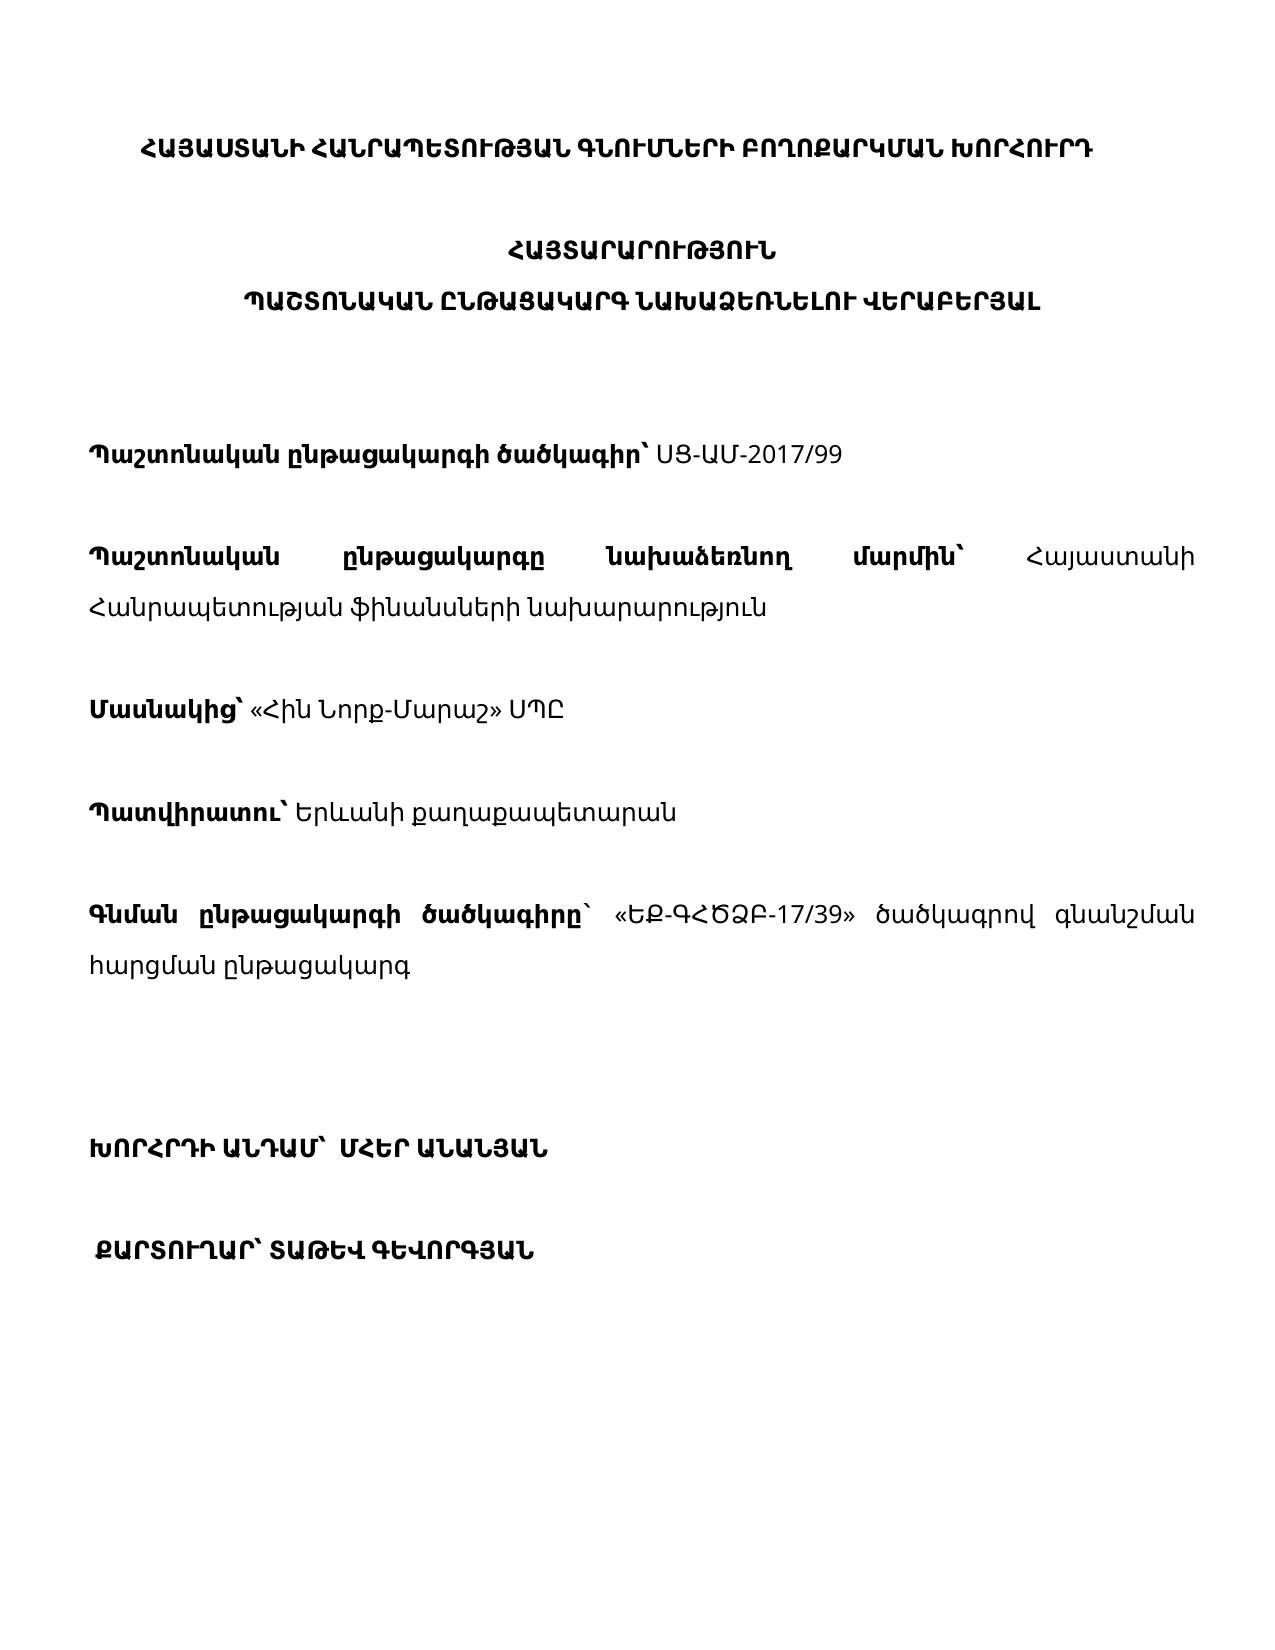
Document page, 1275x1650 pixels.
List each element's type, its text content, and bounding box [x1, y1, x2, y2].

text ՔԱՐՏՈՒՂԱՐ՝ ՏԱԹԵՎ ԳԵՎՈՐԳՅԱՆ [89, 1232, 1196, 1266]
text Պաշտոնական ընթացակարգը նախաձեռնող մարմին՝ Հայաստանի Հանրապետության ֆինանսների նախարարություն [89, 539, 1196, 624]
text Գնման ընթացակարգի ծածկագիրը` «ԵՔ-ԳՀԾՁԲ-17/39» ծածկագրով գնանշման հարցման ընթացակարգ [89, 896, 1196, 981]
text ՊԱՇՏՈՆԱԿԱՆ ԸՆԹԱՑԱԿԱՐԳ ՆԱԽԱՁԵՌՆԵԼՈՒ ՎԵՐԱԲԵՐՅԱԼ [89, 284, 1196, 318]
text ԽՈՐՀՐԴԻ ԱՆԴԱՄ՝ ՄՀԵՐ ԱՆԱՆՅԱՆ [89, 1130, 1196, 1164]
text ՀԱՅՏԱՐԱՐՈՒԹՅՈՒՆ [89, 233, 1196, 267]
text Պաշտոնական ընթացակարգի ծածկագիր՝ ՍՑ-ԱՄ-2017/99 [89, 437, 1196, 471]
text ՀԱՅԱՍՏԱՆԻ ՀԱՆՐԱՊԵՏՈՒԹՅԱՆ ԳՆՈՒՄՆԵՐԻ ԲՈՂՈՔԱՐԿՄԱՆ ԽՈՐՀՈՒՐԴ [89, 131, 1196, 165]
text Պատվիրատու՝ Երևանի քաղաքապետարան [89, 794, 1196, 828]
text Մասնակից՝ «Հին Նորք-Մարաշ» ՍՊԸ [89, 692, 1196, 726]
